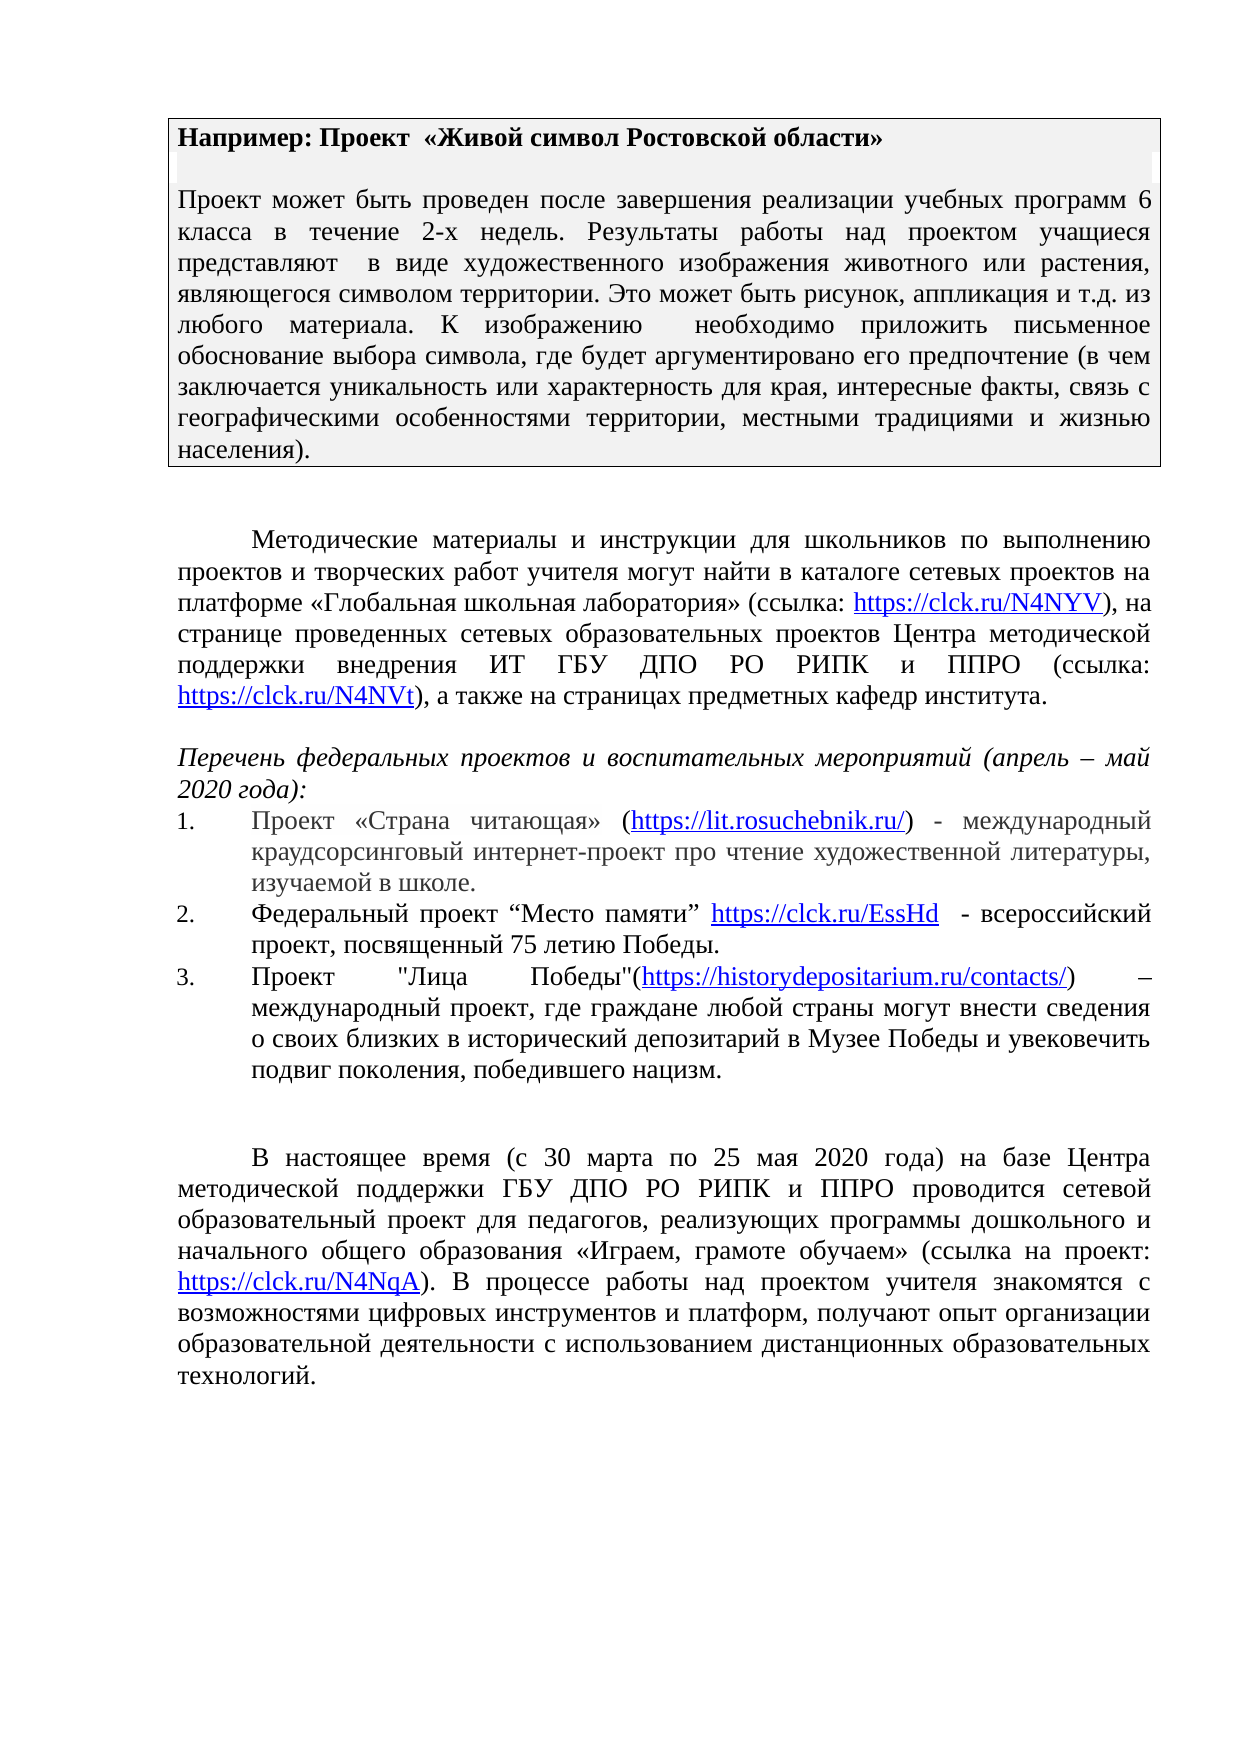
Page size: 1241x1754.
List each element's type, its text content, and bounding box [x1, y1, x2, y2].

list Федеральный проект “Место памяти” https://clck.ru/EssHd - всероссийский проект, посвященный 75 летию Победы. [176, 897, 1152, 959]
text В настоящее время (с 30 марта по 25 мая 2020 года) на базе Центра методической поддержки ГБУ ДПО РО РИПК и ППРО проводится сетевой образовательный проект для педагогов, реализующих программы дошкольного и начального общего образования «Играем, грамоте обучаем» (ссылка на проект: https://clck.ru/N4NqA). В процессе работы над проектом учителя знакомятся с возможностями цифровых инструментов и платформ, получают опыт организации образовательной деятельности с использованием дистанционных образовательных технологий. [177, 1141, 1152, 1390]
text Например: Проект «Живой символ Ростовской области» [169, 119, 1160, 152]
list Проект "Лица Победы"(https://historydepositarium.ru/contacts/) – международный проект, где граждане любой страны могут внести сведения о своих близких в исторический депозитарий в Музее Победы и увековечить подвиг поколения, победившего нацизм. [176, 959, 1152, 1084]
list Проект «Страна читающая» (https://lit.rosuchebnik.ru/) - международный краудсорсинговый интернет-проект про чтение художественной литературы, изучаемой в школе. [176, 804, 1152, 897]
text Перечень федеральных проектов и воспитательных мероприятий (апрель – май 2020 года): [177, 742, 1152, 804]
text Методические материалы и инструкции для школьников по выполнению проектов и творческих работ учителя могут найти в каталоге сетевых проектов на платформе «Глобальная школьная лаборатория» (ссылка: https://clck.ru/N4NYV), на странице проведенных сетевых образовательных проектов Центра методической поддержки внедрения ИТ ГБУ ДПО РО РИПК и ППРО (ссылка: https://clck.ru/N4NVt), а также на страницах предметных кафедр института. [177, 523, 1152, 710]
text Проект может быть проведен после завершения реализации учебных программ 6 класса в течение 2-х недель. Результаты работы над проектом учащиеся представляют в виде художественного изображения животного или растения, являющегося символом территории. Это может быть рисунок, аппликация и т.д. из любого материала. К изображению необходимо приложить письменное обоснование выбора символа, где будет аргументировано его предпочтение (в чем заключается уникальность или характерность для края, интересные факты, связь с географическими особенностями территории, местными традициями и жизнью населения). [169, 180, 1160, 466]
